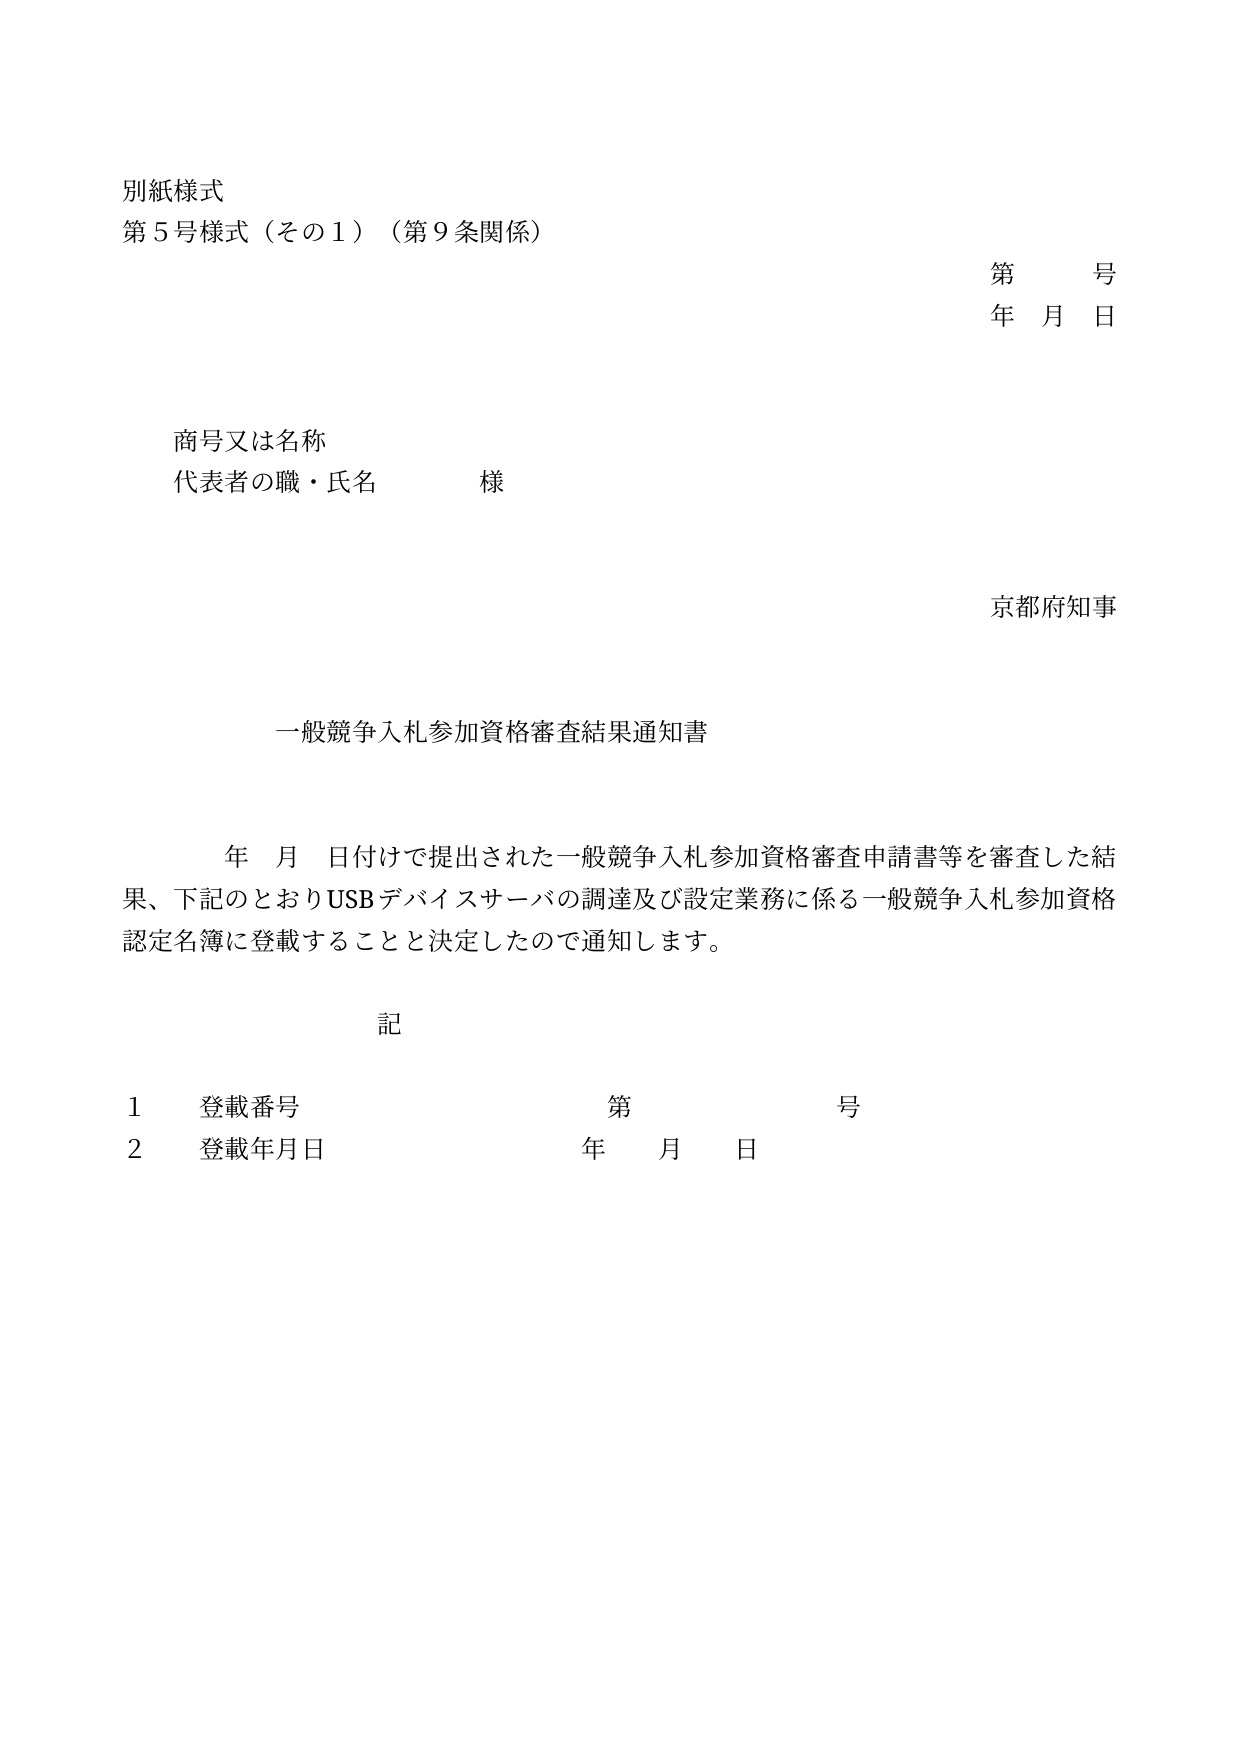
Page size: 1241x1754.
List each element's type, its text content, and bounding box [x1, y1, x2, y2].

text 一般競争入札参加資格審査結果通知書 [122, 710, 1118, 752]
text 年 月 日 [122, 294, 1118, 335]
text １ 登載番号 第 号 [122, 1085, 1118, 1127]
text ２ 登載年月日 年 月 日別紙様式 [122, 1127, 1118, 1169]
text 記 [122, 1002, 1118, 1044]
text 代表者の職・氏名 様 [122, 460, 1118, 502]
text 別紙様式 [122, 169, 1118, 210]
text 商号又は名称 [122, 419, 1118, 460]
text 第５号様式（その１）（第９条関係） [122, 210, 1118, 252]
text 第 号 [122, 252, 1118, 294]
text 京都府知事 [122, 585, 1118, 627]
text 年 月 日付けで提出された一般競争入札参加資格審査申請書等を審査した結果、下記のとおりUSBデバイスサーバの調達及び設定業務に係る一般競争入札参加資格認定名簿に登載することと決定したので通知します。 [122, 835, 1118, 960]
